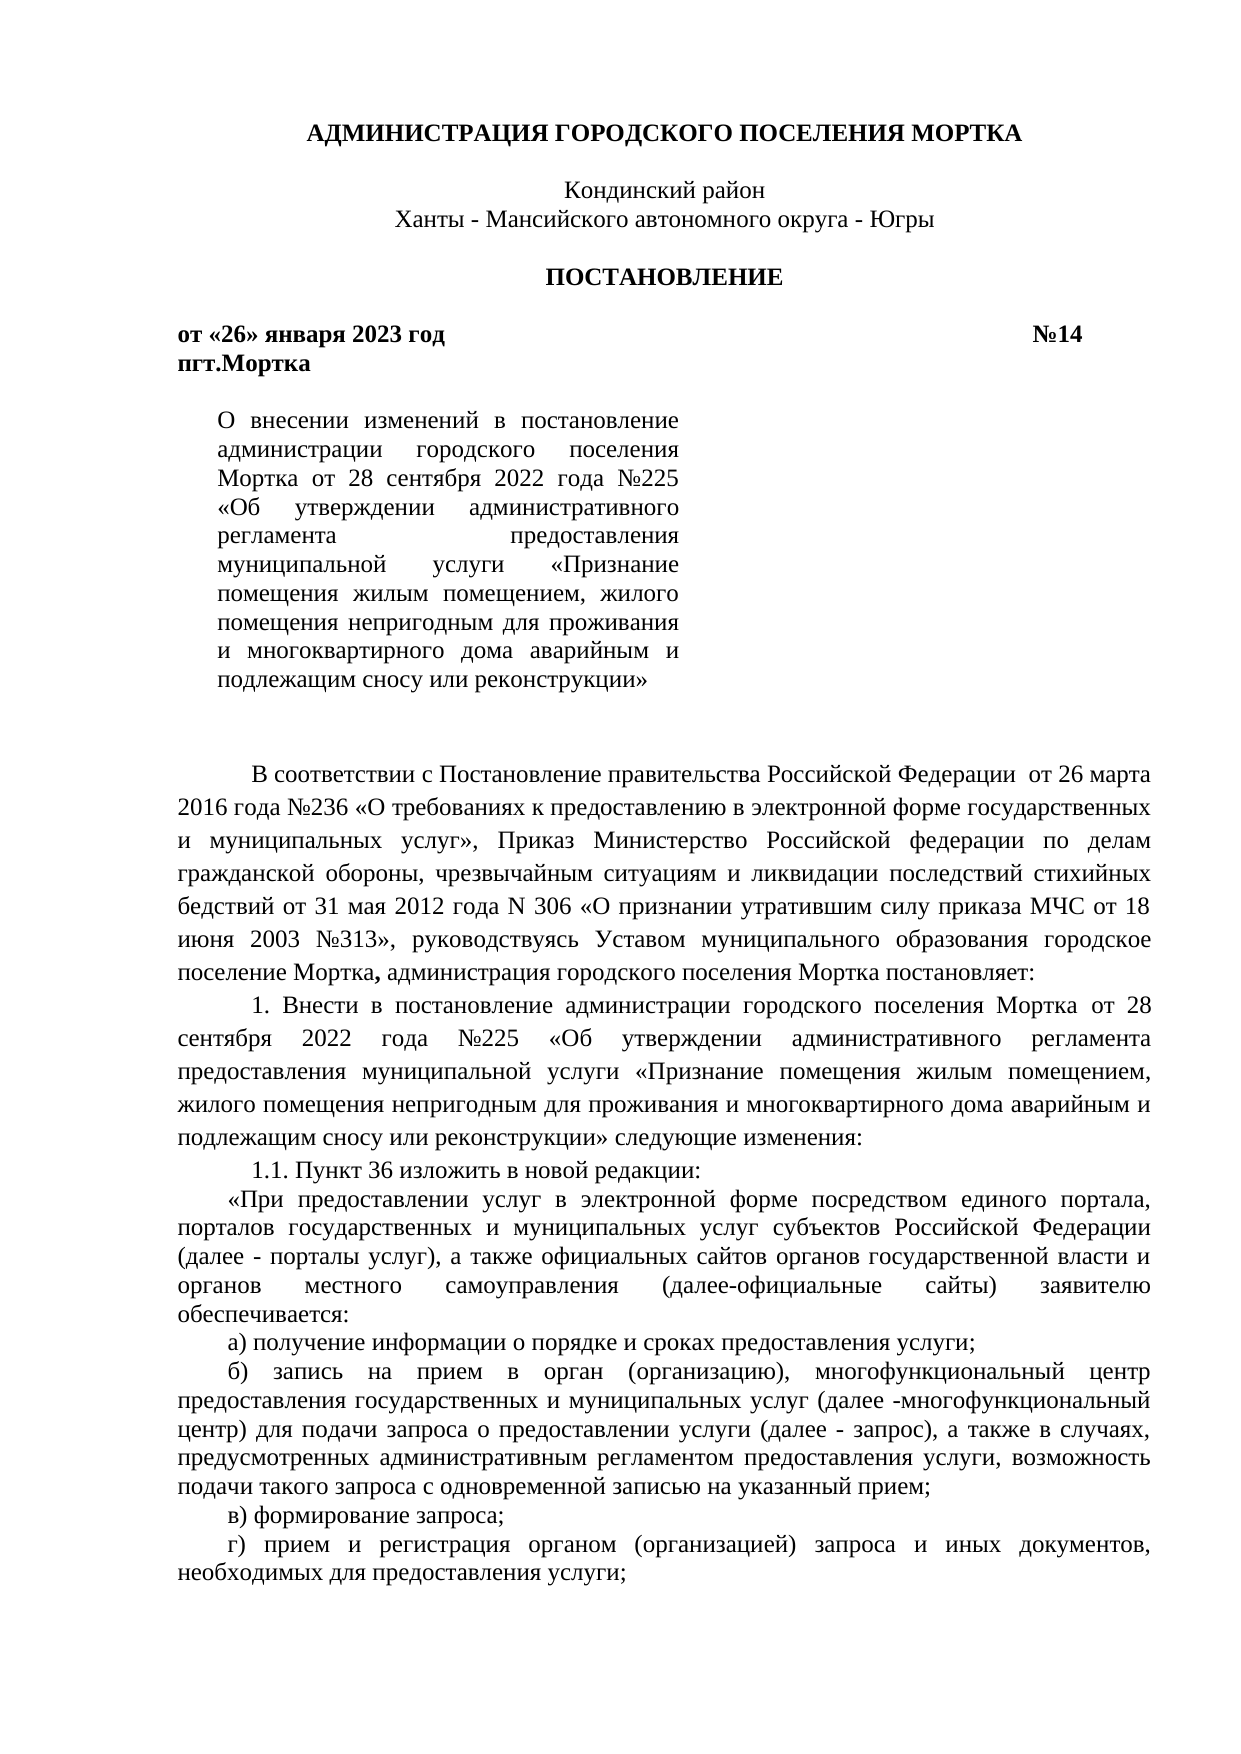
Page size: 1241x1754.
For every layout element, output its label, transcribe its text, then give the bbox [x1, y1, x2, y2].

text а) получение информации о порядке и сроках предоставления услуги; [177, 1327, 1152, 1356]
text в) формирование запроса; [177, 1500, 1152, 1529]
text Ханты - Мансийского автономного округа - Югры [177, 204, 1152, 233]
text г) прием и регистрация органом (организацией) запроса и иных документов, необходимых для предоставления услуги; [177, 1529, 1152, 1586]
text 1. Внести в постановление администрации городского поселения Мортка от 28 сентября 2022 года №225 «Об утверждении административного регламента предоставления муниципальной услуги «Признание помещения жилым помещением, жилого помещения непригодным для проживания и многоквартирного дома аварийным и подлежащим сносу или реконструкции» следующие изменения: [177, 990, 1152, 1151]
text В соответствии с Постановление правительства Российской Федерации от 26 марта 2016 года №236 «О требованиях к предоставлению в электронной форме государственных и муниципальных услуг», Приказ Министерство Российской федерации по делам гражданской обороны, чрезвычайным ситуациям и ликвидации последствий стихийных бедствий от 31 мая 2012 года N 306 «О признании утратившим силу приказа МЧС от 18 июня 2003 №313», руководствуясь Уставом муниципального образования городское поселение Мортка, администрация городского поселения Мортка постановляет: [177, 759, 1152, 986]
text б) запись на прием в орган (организацию), многофункциональный центр предоставления государственных и муниципальных услуг (далее -многофункциональный центр) для подачи запроса о предоставлении услуги (далее - запрос), а также в случаях, предусмотренных административным регламентом предоставления услуги, возможность подачи такого запроса с одновременной записью на указанный прием; [177, 1356, 1152, 1500]
text 1.1. Пункт 36 изложить в новой редакции: [177, 1155, 1152, 1184]
text от «26» января 2023 год №14 [177, 319, 1152, 348]
text пгт.Мортка [177, 348, 1152, 377]
table_header О внесении изменений в постановление администрации городского поселения Мортка от 28 сентября 2022 года №225 «Об утверждении административного регламента предоставления муниципальной услуги «Признание помещения жилым помещением, жилого помещения непригодным для проживания и многоквартирного дома аварийным и подлежащим сносу или реконструкции» [206, 406, 691, 708]
text ПОСТАНОВЛЕНИЕ [177, 262, 1152, 291]
text АДМИНИСТРАЦИЯ ГОРОДСКОГО ПОСЕЛЕНИЯ МОРТКА [177, 118, 1152, 147]
text Кондинский район [177, 176, 1152, 204]
text «При предоставлении услуг в электронной форме посредством единого портала, порталов государственных и муниципальных услуг субъектов Российской Федерации (далее - порталы услуг), а также официальных сайтов органов государственной власти и органов местного самоуправления (далее-официальные сайты) заявителю обеспечивается: [177, 1184, 1152, 1327]
